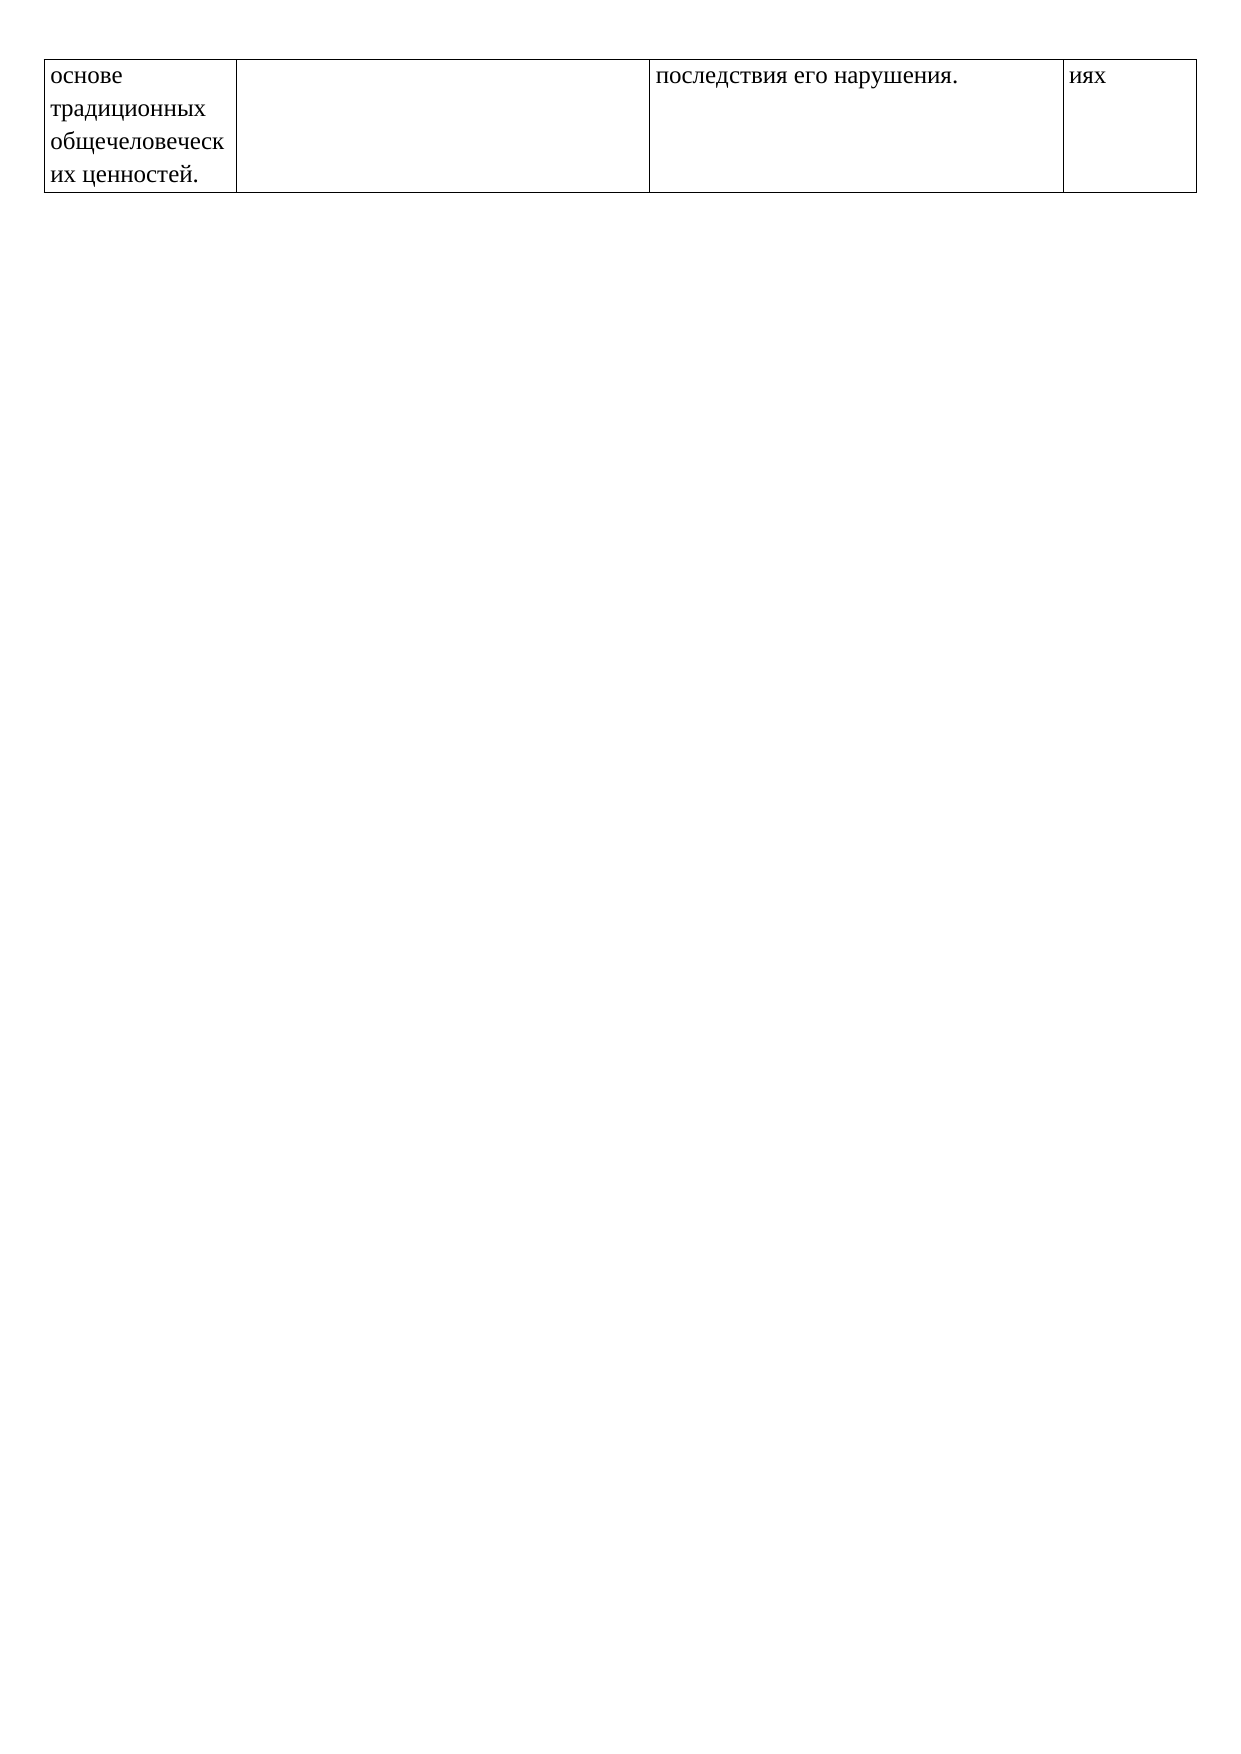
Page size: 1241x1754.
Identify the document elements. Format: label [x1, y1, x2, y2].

table_cell [237, 60, 649, 192]
table_cell [45, 60, 236, 192]
table_cell [1064, 60, 1196, 192]
table_cell [650, 60, 1063, 192]
